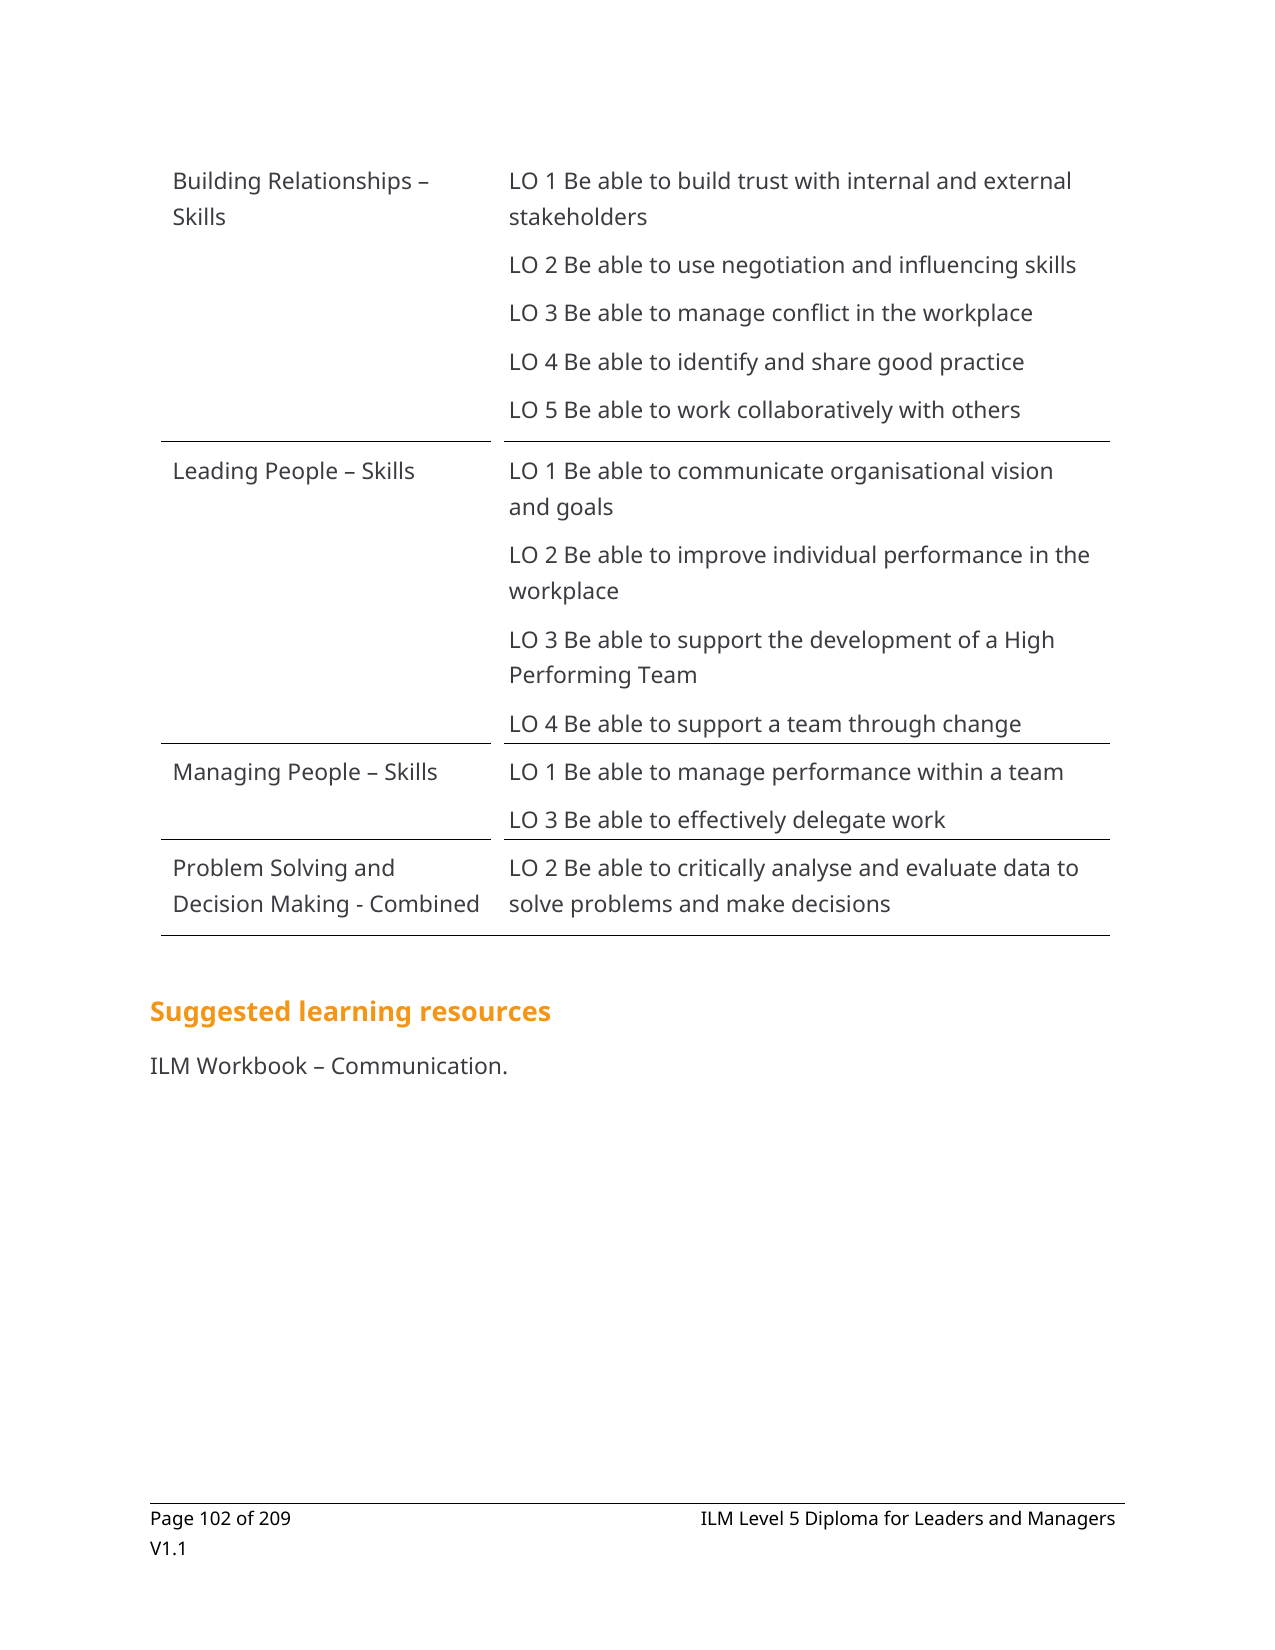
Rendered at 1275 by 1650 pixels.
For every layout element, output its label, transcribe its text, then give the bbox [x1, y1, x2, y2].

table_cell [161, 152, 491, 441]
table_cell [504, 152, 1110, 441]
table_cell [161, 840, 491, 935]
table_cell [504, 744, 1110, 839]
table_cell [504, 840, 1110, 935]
text Suggested learning resources [150, 993, 1125, 1029]
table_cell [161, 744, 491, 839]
text ILM Workbook – Communication. [150, 1050, 1125, 1082]
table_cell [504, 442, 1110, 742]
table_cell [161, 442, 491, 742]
